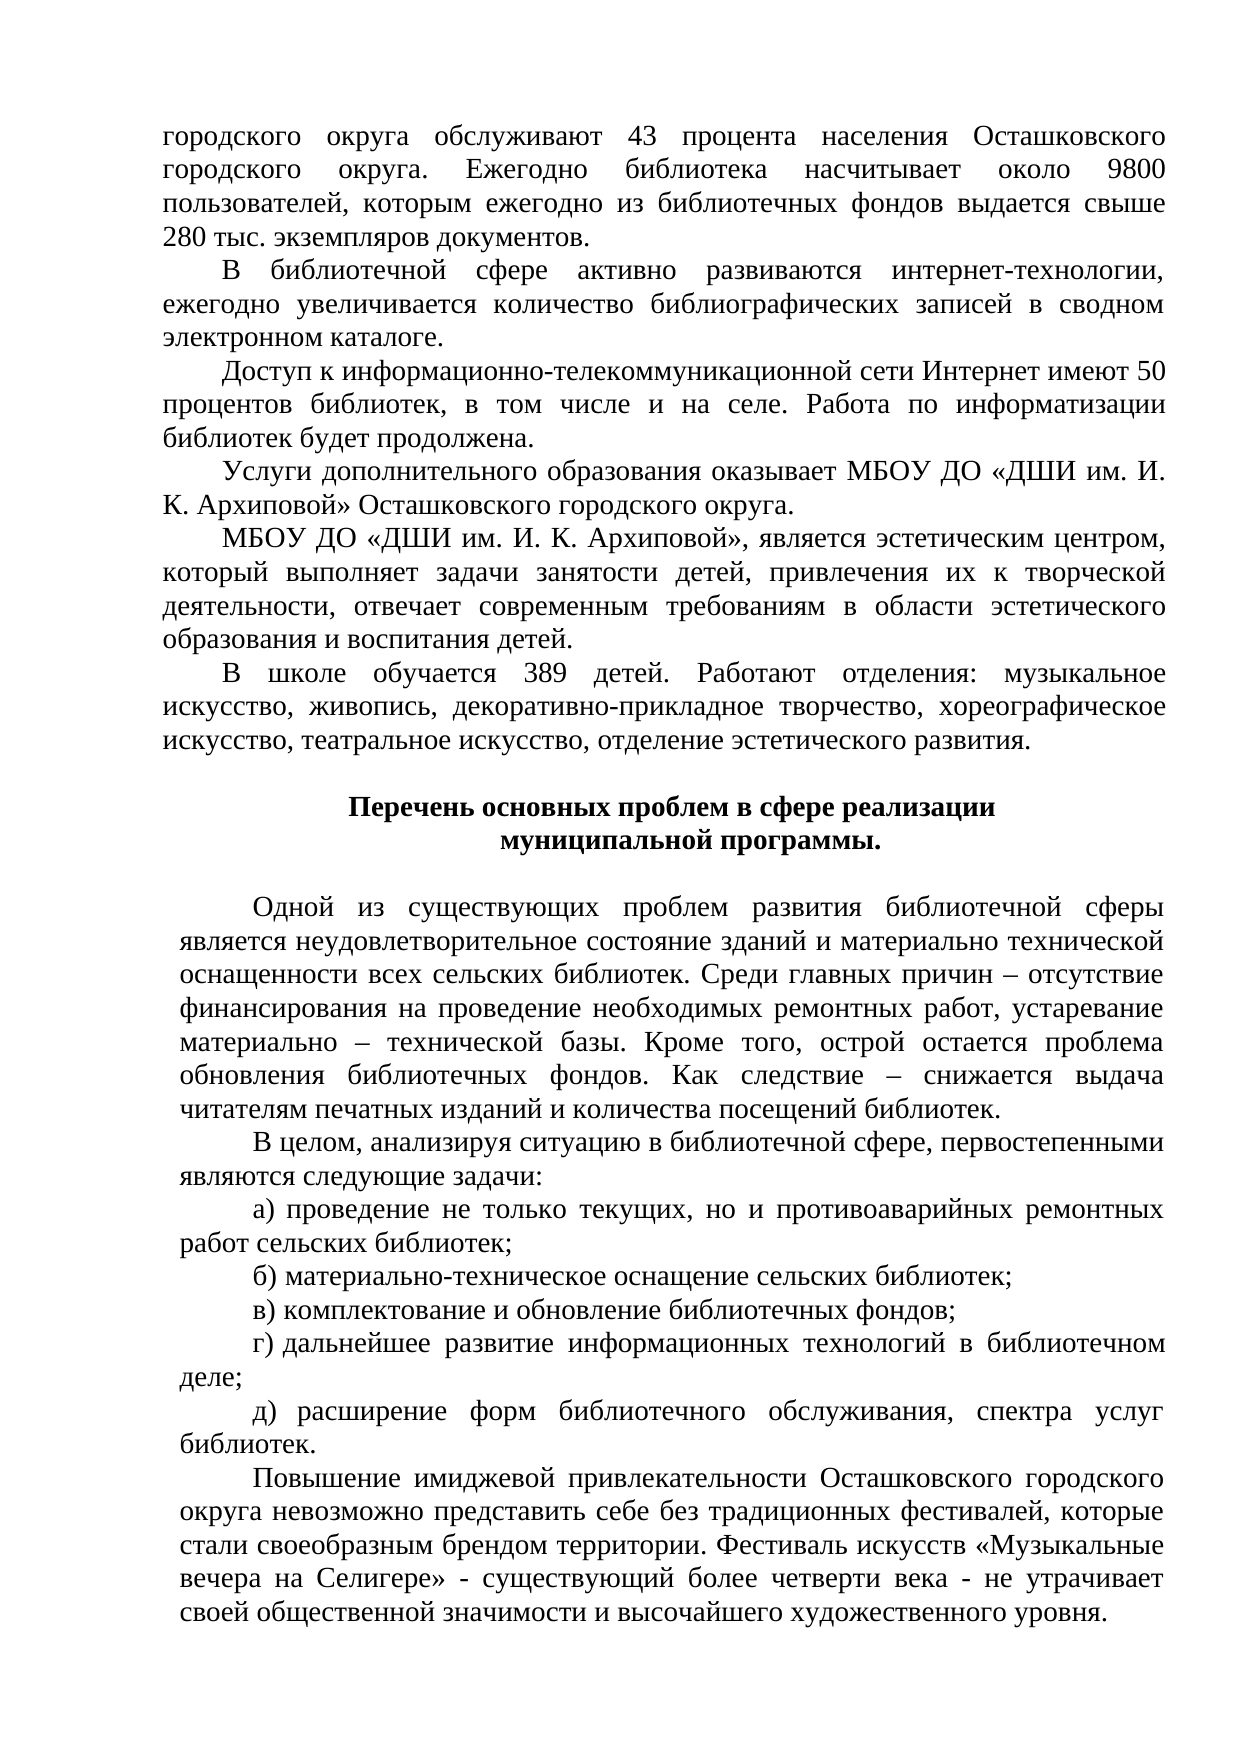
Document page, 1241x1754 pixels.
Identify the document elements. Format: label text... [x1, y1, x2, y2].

text а) проведение не только текущих, но и противоаварийных ремонтных работ сельских библиотек; [179, 1191, 1164, 1258]
text б) материально-техническое оснащение сельских библиотек; [179, 1258, 1167, 1292]
text Повышение имиджевой привлекательности Осташковского городского округа невозможно представить себе без традиционных фестивалей, которые стали своеобразным брендом территории. Фестиваль искусств «Музыкальные вечера на Селигере» - существующий более четверти века - не утрачивает своей общественной значимости и высочайшего художественного уровня. [179, 1460, 1164, 1627]
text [162, 118, 1167, 252]
text в) комплектование и обновление библиотечных фондов; [179, 1292, 1167, 1326]
text Доступ к информационно-телекоммуникационной сети Интернет имеют 50 процентов библиотек, в том числе и на селе. Работа по информатизации библиотек будет продолжена. [162, 353, 1167, 453]
text г) дальнейшее развитие информационных технологий в библиотечном деле; [179, 1326, 1167, 1393]
text В целом, анализируя ситуацию в библиотечной сфере, первостепенными являются следующие задачи: [179, 1124, 1164, 1191]
text Перечень основных проблем в сфере реализации [177, 789, 1167, 822]
text В школе обучается 389 детей. Работают отделения: музыкальное искусство, живопись, декоративно-прикладное творчество, хореографическое искусство, театральное искусство, отделение эстетического развития. [162, 655, 1167, 755]
text Услуги дополнительного образования оказывает МБОУ ДО «ДШИ им. И. К. Архиповой» Осташковского городского округа. [162, 453, 1167, 521]
text В библиотечной сфере активно развиваются интернет-технологии, ежегодно увеличивается количество библиографических записей в сводном электронном каталоге. [162, 252, 1164, 353]
text д) расширение форм библиотечного обслуживания, спектра услуг библиотек. [179, 1393, 1164, 1460]
text Одной из существующих проблем развития библиотечной сферы является неудовлетворительное состояние зданий и материально технической оснащенности всех сельских библиотек. Среди главных причин – отсутствие финансирования на проведение необходимых ремонтных работ, устаревание материально – технической базы. Кроме того, острой остается проблема обновления библиотечных фондов. Как следствие – снижается выдача читателям печатных изданий и количества посещений библиотек. [179, 889, 1164, 1124]
text муниципальной программы. [215, 822, 1167, 856]
text МБОУ ДО «ДШИ им. И. К. Архиповой», является эстетическим центром, который выполняет задачи занятости детей, привлечения их к творческой деятельности, отвечает современным требованиям в области эстетического образования и воспитания детей. [162, 521, 1167, 655]
